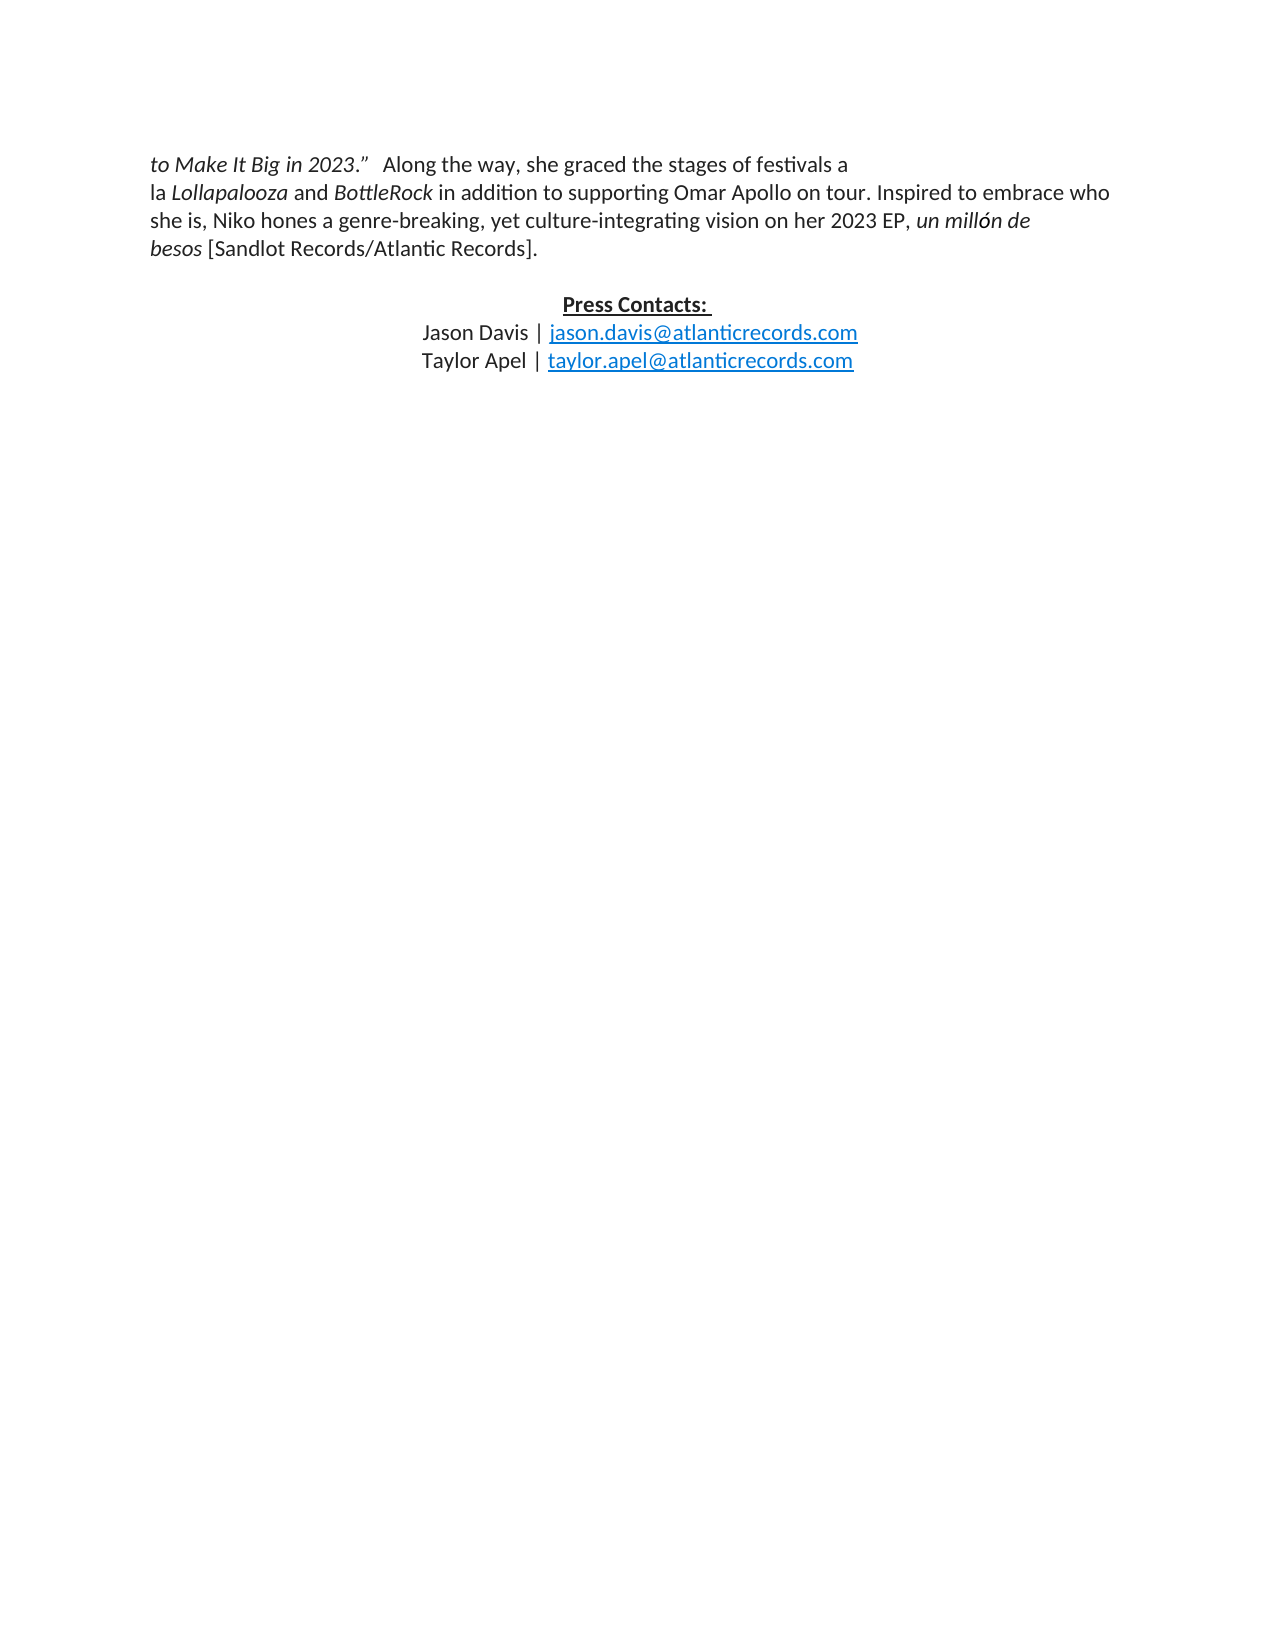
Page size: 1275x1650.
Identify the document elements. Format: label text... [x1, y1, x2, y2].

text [150, 150, 1125, 262]
text Jason Davis | jason.davis@atlanticrecords.com [150, 318, 1125, 346]
text Taylor Apel | taylor.apel@atlanticrecords.com [150, 346, 1125, 374]
text Press Contacts: [150, 290, 1125, 318]
